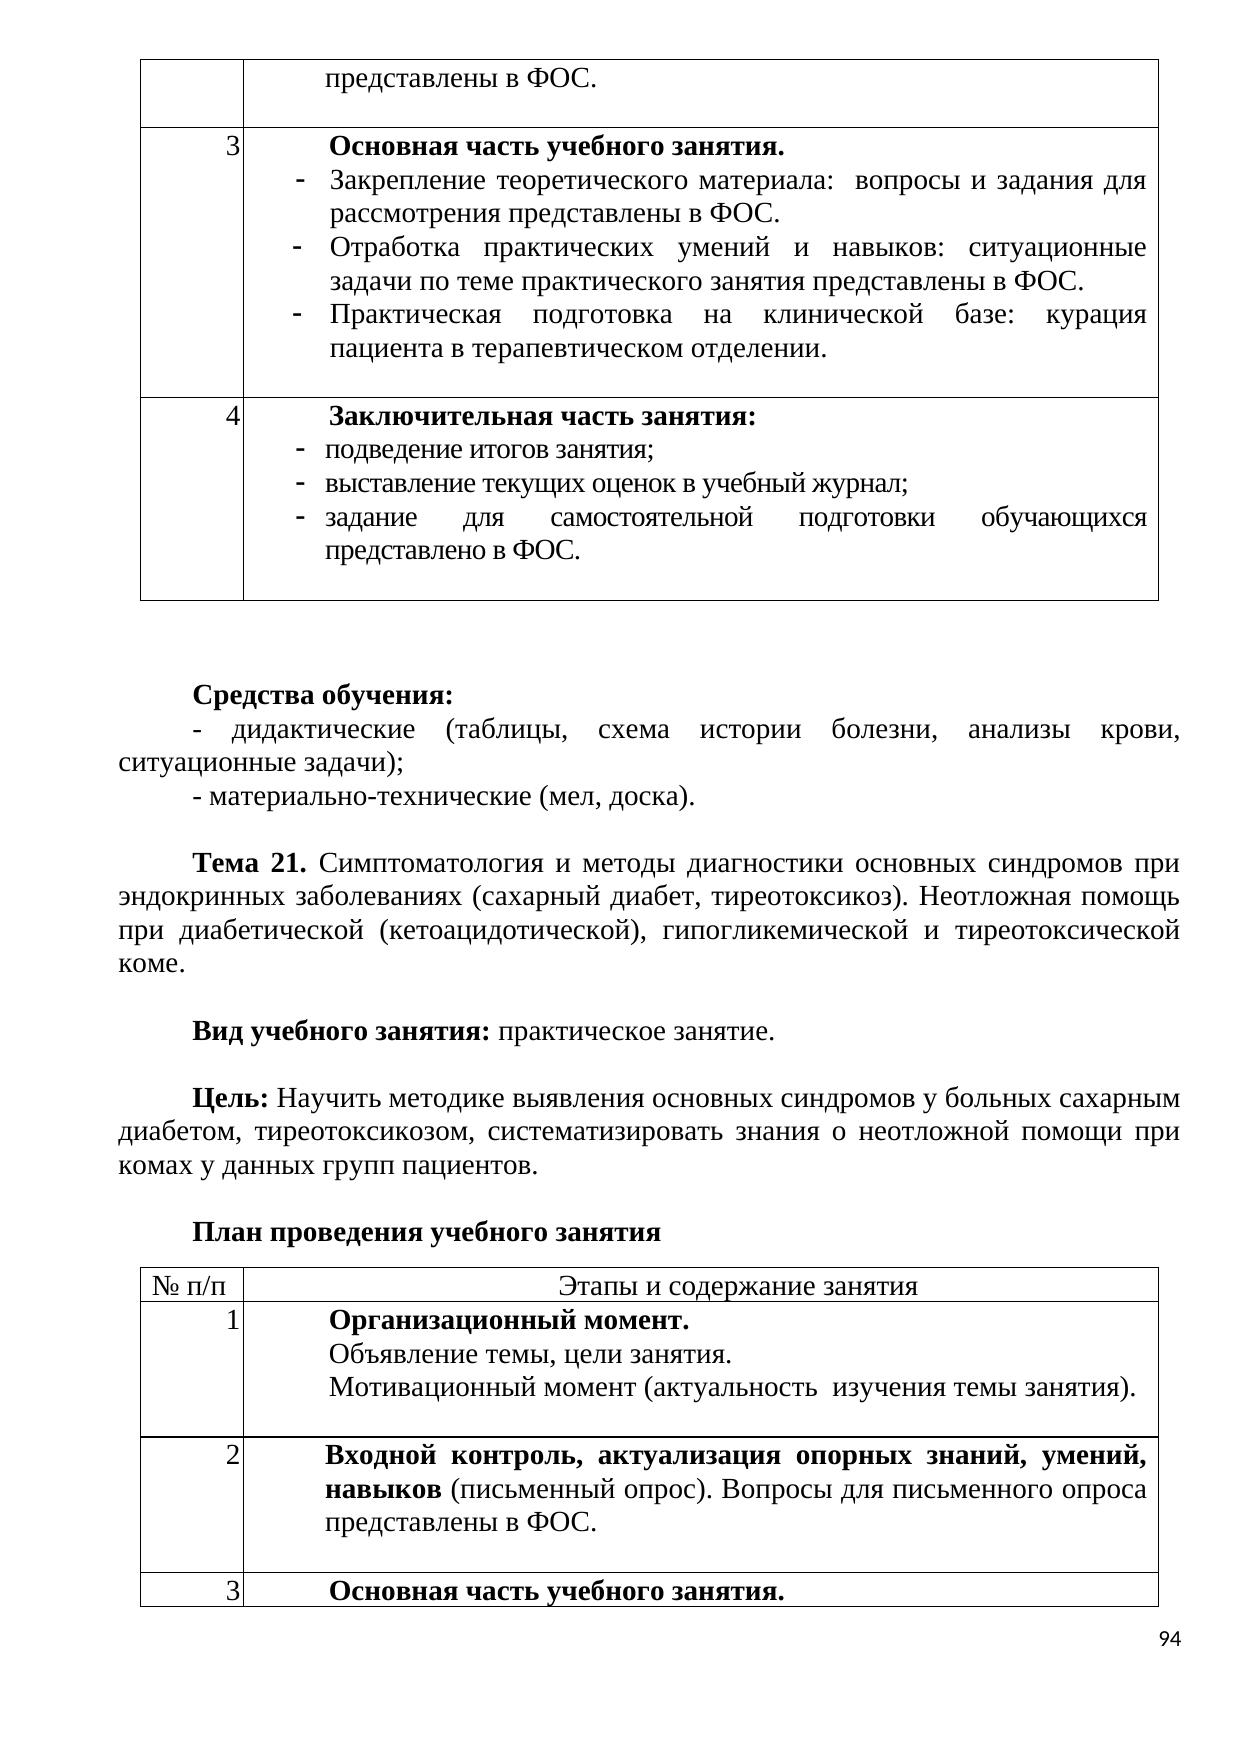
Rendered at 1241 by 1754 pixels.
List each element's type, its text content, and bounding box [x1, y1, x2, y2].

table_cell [244, 1573, 1158, 1606]
table_cell 4 [141, 398, 243, 599]
text - материально-технические (мел, доска). [118, 778, 1181, 811]
table_cell 2 [141, 1438, 243, 1572]
text План проведения учебного занятия [118, 1214, 1181, 1247]
text - дидактические (таблицы, схема истории болезни, анализы крови, ситуационные задачи); [118, 711, 1181, 778]
table_cell Заключительная часть занятия: подведение итогов занятия; выставление текущих оценок в учебный журнал; задание для самостоятельной подготовки обучающихся представлено в ФОС. [244, 398, 1158, 599]
table_cell Входной контроль, актуализация опорных знаний, умений, навыков (письменный опрос). Вопросы для письменного опроса представлены в ФОС. [244, 1438, 1158, 1572]
table_header Этапы и содержание занятия [244, 1268, 1158, 1301]
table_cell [244, 60, 1158, 127]
table_cell Основная часть учебного занятия. Закрепление теоретического материала: вопросы и задания для рассмотрения представлены в ФОС. Отработка практических умений и навыков: ситуационные задачи по теме практического занятия представлены в ФОС. Практическая подготовка на клинической базе: курация пациента в терапевтическом отделении. [244, 128, 1158, 397]
table_cell 1 [141, 1302, 243, 1436]
text Вид учебного занятия: практическое занятие. [118, 1013, 1181, 1046]
table_cell Организационный момент. Объявление темы, цели занятия. Мотивационный момент (актуальность изучения темы занятия). [244, 1302, 1158, 1436]
table_header № п/п [141, 1268, 243, 1301]
text Цель: Научить методике выявления основных синдромов у больных сахарным диабетом, тиреотоксикозом, систематизировать знания о неотложной помощи при комах у данных групп пациентов. [118, 1080, 1181, 1180]
table_cell 2 [141, 60, 243, 127]
table_cell 3 [141, 1573, 243, 1606]
text Тема 21. Симптоматология и методы диагностики основных синдромов при эндокринных заболеваниях (сахарный диабет, тиреотоксикоз). Неотложная помощь при диабетической (кетоацидотической), гипогликемической и тиреотоксической коме. [118, 845, 1181, 979]
text Средства обучения: [118, 677, 1181, 711]
table_cell 3 [141, 128, 243, 397]
